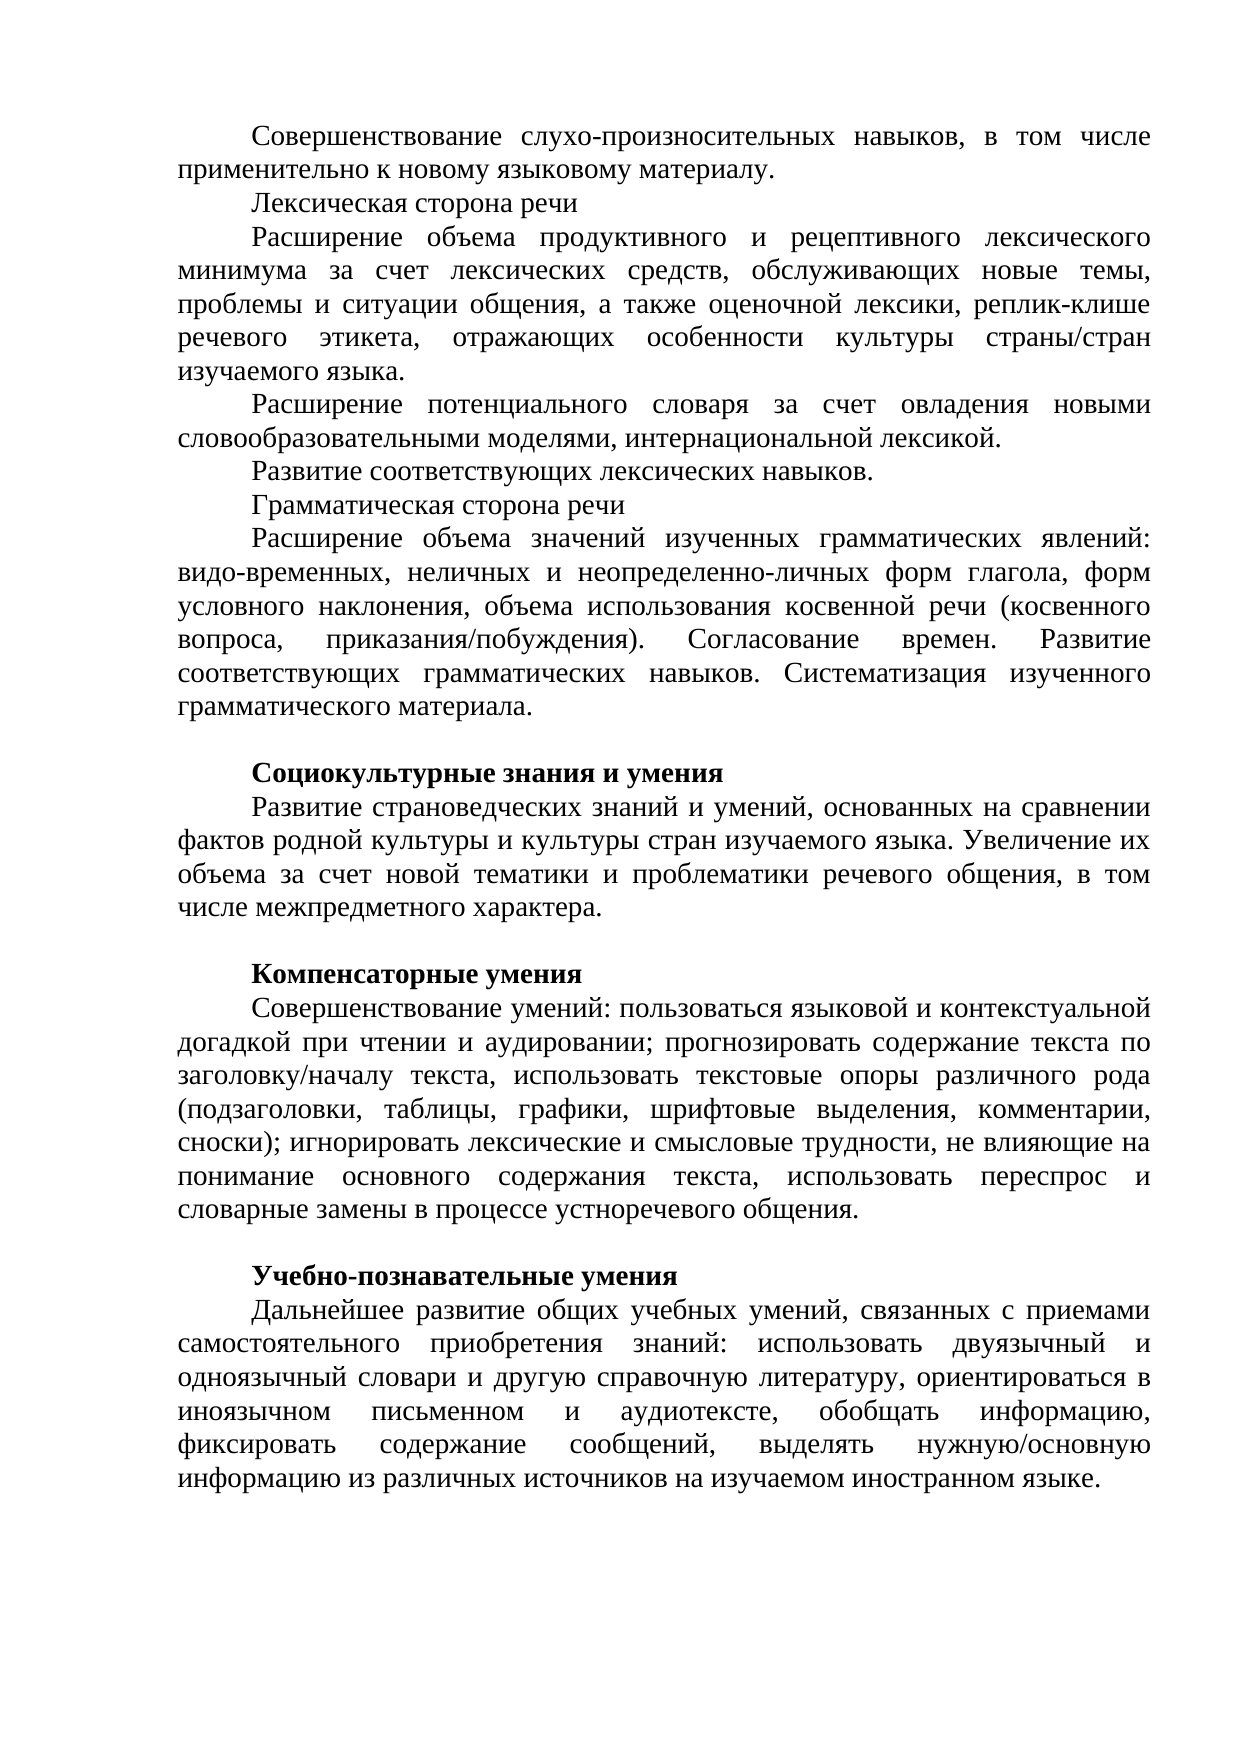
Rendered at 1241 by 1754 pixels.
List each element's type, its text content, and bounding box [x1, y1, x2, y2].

text Совершенствование слухо-произносительных навыков, в том числе применительно к новому языковому материалу. [177, 118, 1152, 185]
text Расширение объема продуктивного и рецептивного лексического минимума за счет лексических средств, обслуживающих новые темы, проблемы и ситуации общения, а также оценочной лексики, реплик-клише речевого этикета, отражающих особенности культуры страны/стран изучаемого языка. [177, 219, 1152, 386]
text Развитие соответствующих лексических навыков. [177, 453, 1152, 487]
text Компенсаторные умения [177, 957, 1152, 990]
text Учебно-познавательные умения [177, 1258, 1152, 1292]
text Развитие страноведческих знаний и умений, основанных на сравнении фактов родной культуры и культуры стран изучаемого языка. Увеличение их объема за счет новой тематики и проблематики речевого общения, в том числе межпредметного характера. [177, 789, 1152, 923]
text Расширение потенциального словаря за счет овладения новыми словообразовательными моделями, интернациональной лексикой. [177, 386, 1152, 453]
text Грамматическая сторона речи [177, 487, 1152, 521]
text Лексическая сторона речи [177, 185, 1152, 219]
text Совершенствование умений: пользоваться языковой и контекстуальной догадкой при чтении и аудировании; прогнозировать содержание текста по заголовку/началу текста, использовать текстовые опоры различного рода (подзаголовки, таблицы, графики, шрифтовые выделения, комментарии, сноски); игнорировать лексические и смысловые трудности, не влияющие на понимание основного содержания текста, использовать переспрос и словарные замены в процессе устноречевого общения. [177, 990, 1152, 1225]
text Дальнейшее развитие общих учебных умений, связанных с приемами самостоятельного приобретения знаний: использовать двуязычный и одноязычный словари и другую справочную литературу, ориентироваться в иноязычном письменном и аудиотексте, обобщать информацию, фиксировать содержание сообщений, выделять нужную/основную информацию из различных источников на изучаемом иностранном языке. [177, 1292, 1152, 1493]
text Расширение объема значений изученных грамматических явлений: видо-временных, неличных и неопределенно-личных форм глагола, форм условного наклонения, объема использования косвенной речи (косвенного вопроса, приказания/побуждения). Согласование времен. Развитие соответствующих грамматических навыков. Систематизация изученного грамматического материала. [177, 521, 1152, 722]
text Социокультурные знания и умения [177, 755, 1152, 789]
